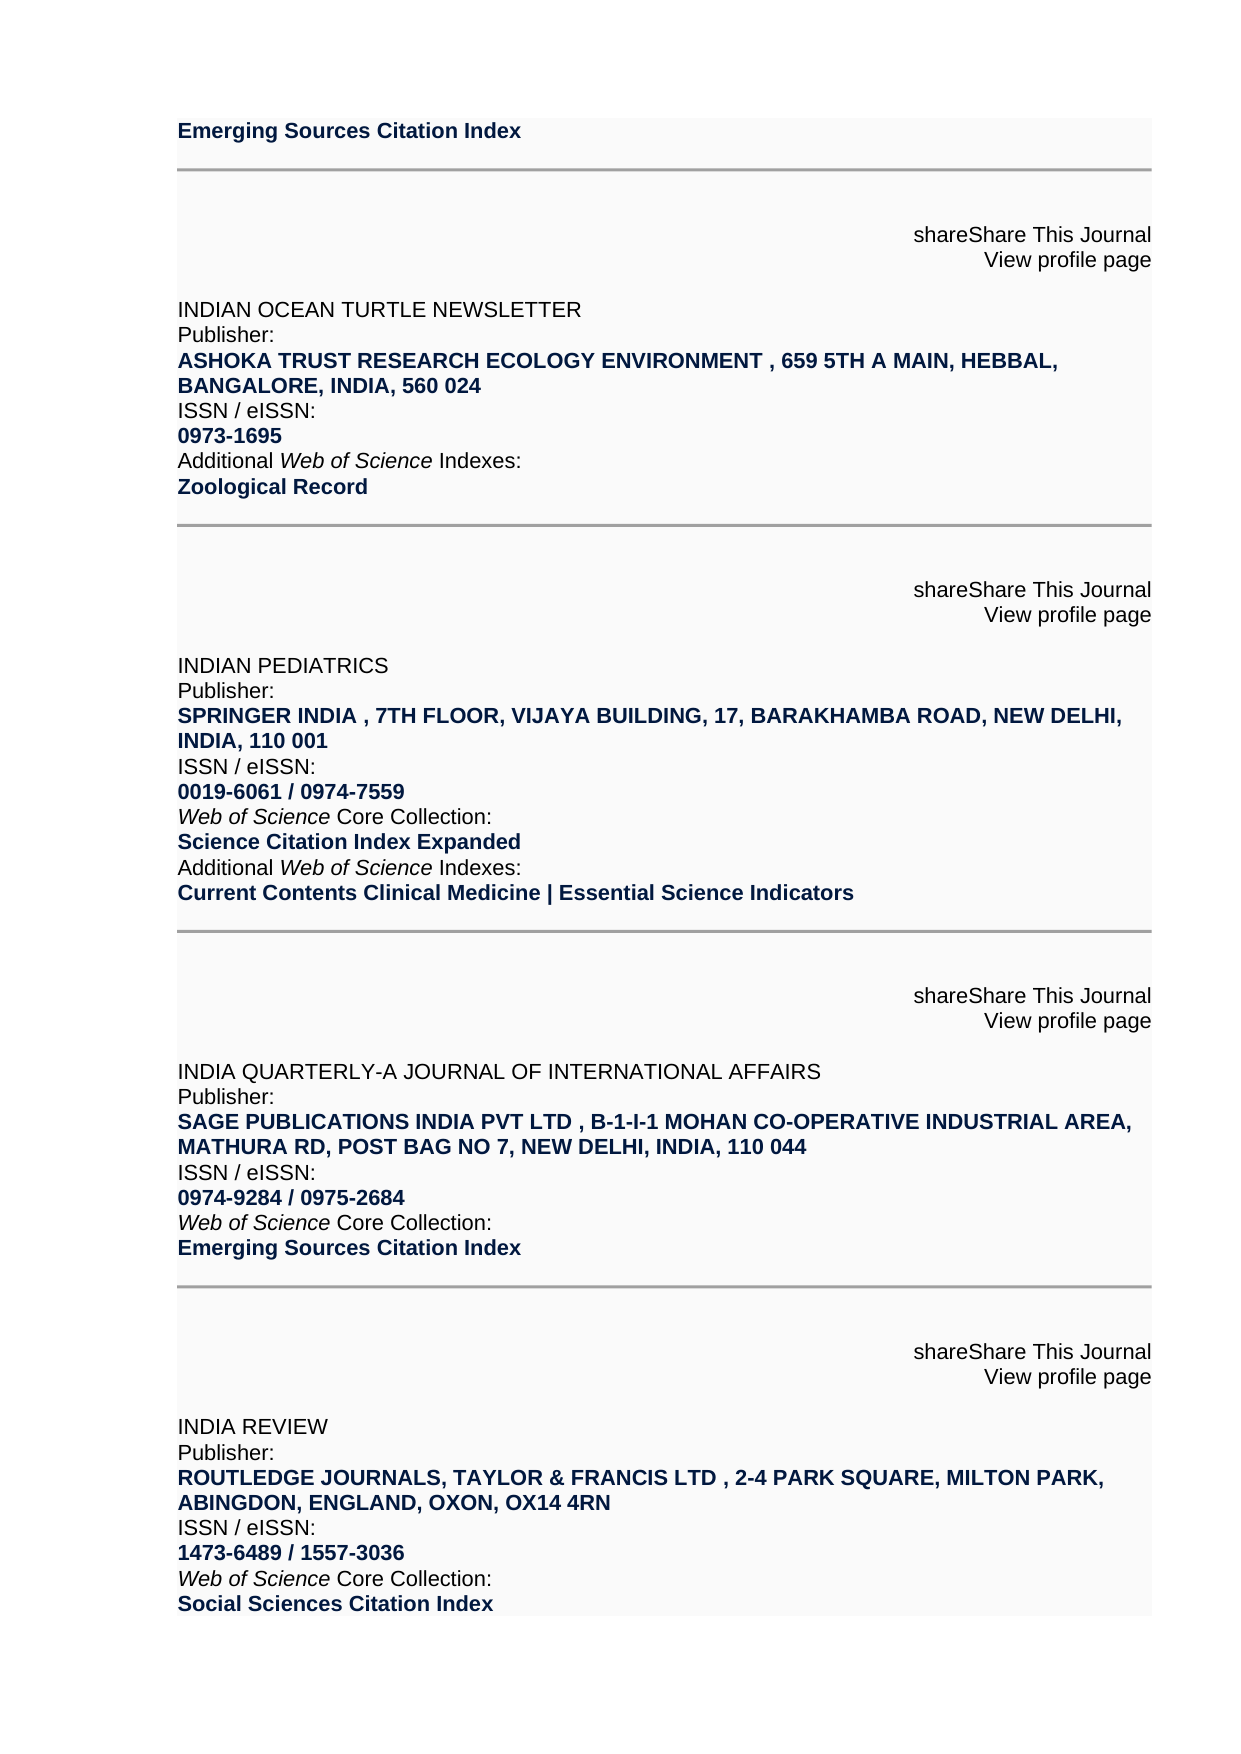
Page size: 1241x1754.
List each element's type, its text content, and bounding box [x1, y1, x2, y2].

text View profile page [177, 247, 1152, 272]
text ISSN / eISSN: [177, 1515, 1152, 1540]
text 0973-1695 [177, 423, 1152, 448]
text ASHOKA TRUST RESEARCH ECOLOGY ENVIRONMENT , 659 5TH A MAIN, HEBBAL, BANGALORE, INDIA, 560 024 [177, 348, 1152, 398]
text Additional Web of Science Indexes: [177, 854, 1152, 879]
text SPRINGER INDIA , 7TH FLOOR, VIJAYA BUILDING, 17, BARAKHAMBA ROAD, NEW DELHI, INDIA, 110 001 [177, 703, 1152, 753]
text 1473-6489 / 1557-3036 [177, 1540, 1152, 1565]
text Publisher: [177, 678, 1152, 703]
text Publisher: [177, 1084, 1152, 1109]
text ISSN / eISSN: [177, 1159, 1152, 1185]
text INDIA QUARTERLY-A JOURNAL OF INTERNATIONAL AFFAIRS [177, 1059, 1152, 1084]
text Publisher: [177, 1439, 1152, 1464]
text Web of Science Core Collection: [177, 1565, 1152, 1591]
text Current Contents Clinical Medicine | Essential Science Indicators [177, 879, 1152, 905]
text View profile page [177, 1008, 1152, 1033]
text INDIA REVIEW [177, 1414, 1152, 1439]
text shareShare This Journal [177, 222, 1152, 247]
text Web of Science Core Collection: [177, 804, 1152, 829]
text INDIAN PEDIATRICS [177, 653, 1152, 678]
text ROUTLEDGE JOURNALS, TAYLOR & FRANCIS LTD , 2-4 PARK SQUARE, MILTON PARK, ABINGDON, ENGLAND, OXON, OX14 4RN [177, 1464, 1152, 1515]
text ISSN / eISSN: [177, 398, 1152, 423]
text Web of Science Core Collection: [177, 1210, 1152, 1235]
text ISSN / eISSN: [177, 753, 1152, 779]
text Zoological Record [177, 474, 1152, 499]
text View profile page [177, 1364, 1152, 1389]
text shareShare This Journal [177, 983, 1152, 1008]
text INDIAN OCEAN TURTLE NEWSLETTER [177, 297, 1152, 322]
text Emerging Sources Citation Index [177, 1235, 1152, 1260]
text Publisher: [177, 322, 1152, 348]
text 0019-6061 / 0974-7559 [177, 779, 1152, 804]
text Science Citation Index Expanded [177, 829, 1152, 854]
text shareShare This Journal [177, 1338, 1152, 1364]
text SAGE PUBLICATIONS INDIA PVT LTD , B-1-I-1 MOHAN CO-OPERATIVE INDUSTRIAL AREA, MATHURA RD, POST BAG NO 7, NEW DELHI, INDIA, 110 044 [177, 1109, 1152, 1159]
text Emerging Sources Citation Index [177, 118, 1152, 143]
text Social Sciences Citation Index [177, 1591, 1152, 1616]
text shareShare This Journal [177, 577, 1152, 602]
text View profile page [177, 602, 1152, 627]
text 0974-9284 / 0975-2684 [177, 1185, 1152, 1210]
text Additional Web of Science Indexes: [177, 448, 1152, 474]
